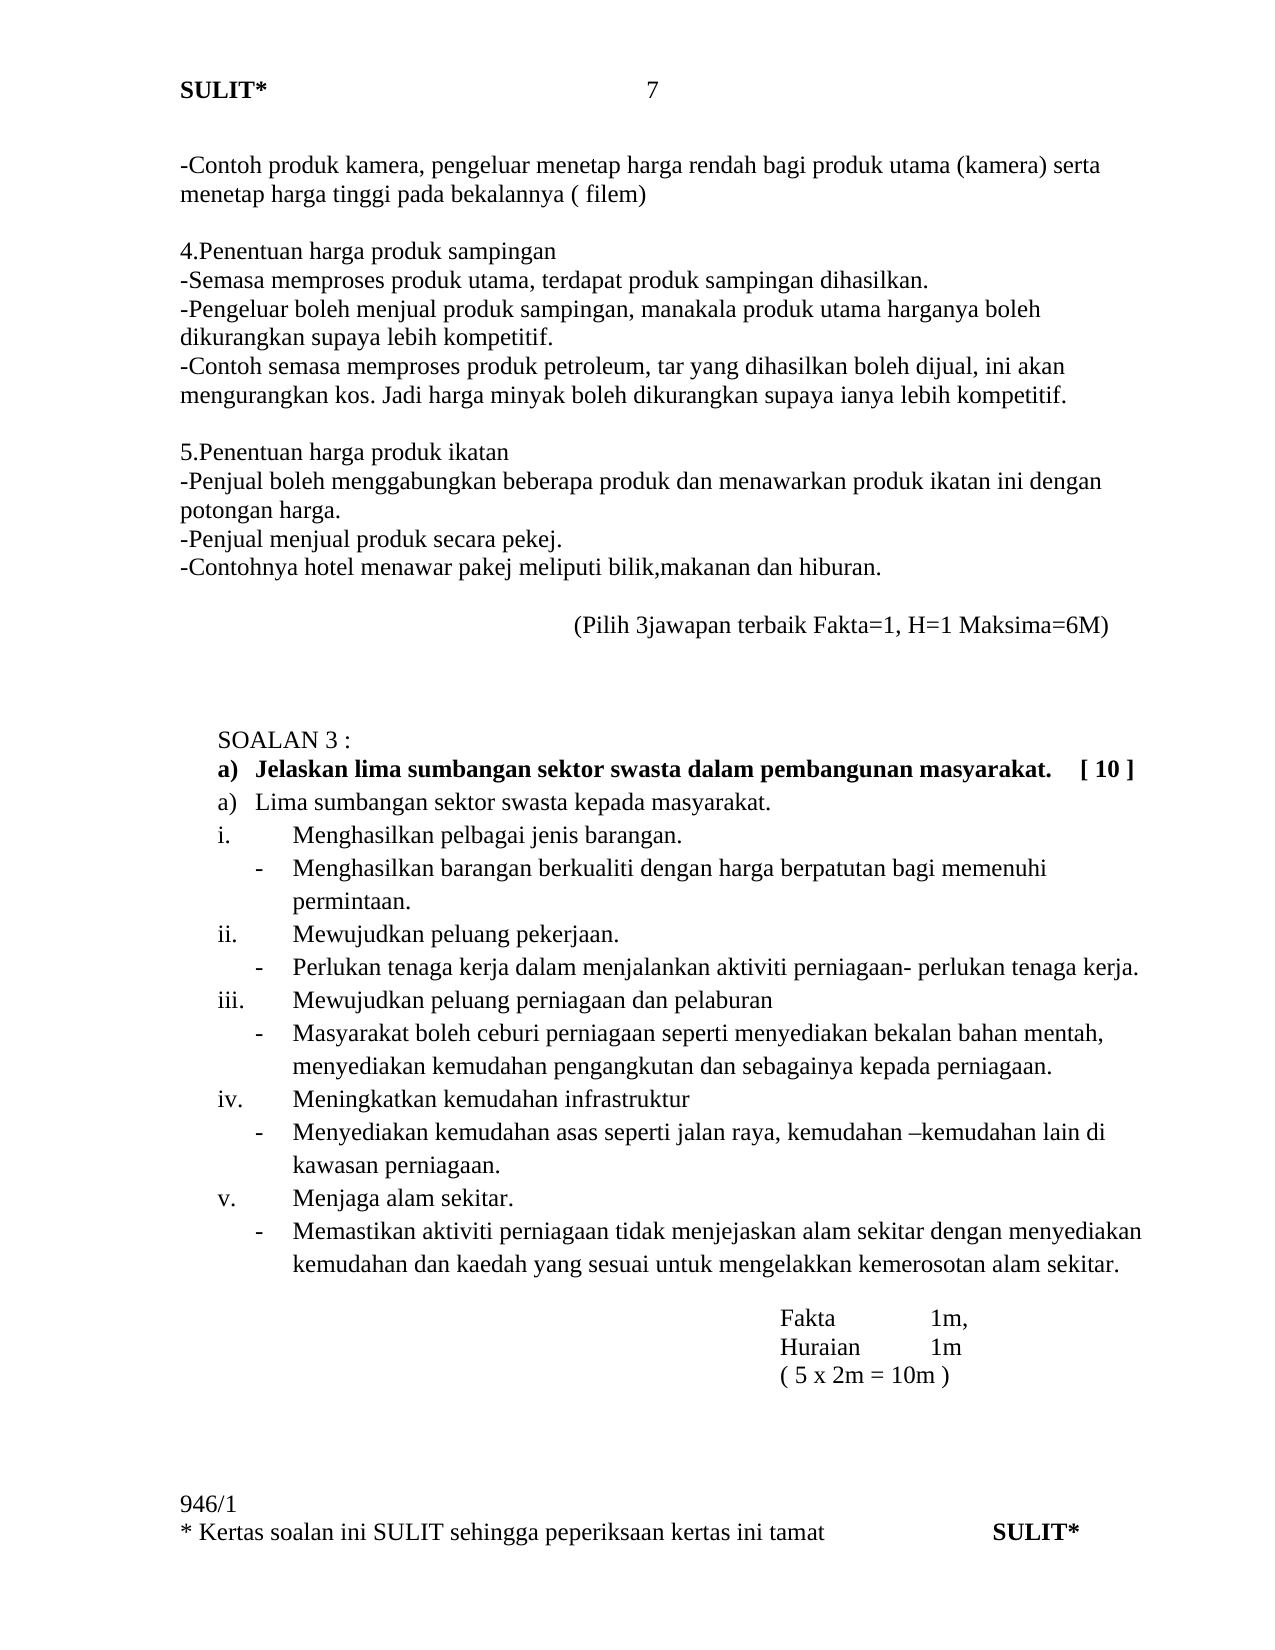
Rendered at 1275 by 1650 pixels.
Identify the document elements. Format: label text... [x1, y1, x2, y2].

text -Pengeluar boleh menjual produk sampingan, manakala produk utama harganya boleh dikurangkan supaya lebih kompetitif. [180, 294, 1125, 351]
text Fakta 1m, [705, 1303, 1125, 1332]
list Memastikan aktiviti perniagaan tidak menjejaskan alam sekitar dengan menyediakan kemudahan dan kaedah yang sesuai untuk mengelakkan kemerosotan alam sekitar. [255, 1216, 1144, 1278]
text -Penjual boleh menggabungkan beberapa produk dan menawarkan produk ikatan ini dengan potongan harga. [180, 466, 1125, 524]
text SOALAN 3 : [217, 725, 1125, 754]
list Menghasilkan pelbagai jenis barangan. [217, 820, 1144, 848]
list Perlukan tenaga kerja dalam menjalankan aktiviti perniagaan- perlukan tenaga kerja. [255, 952, 1144, 981]
text -Contoh produk kamera, pengeluar menetap harga rendah bagi produk utama (kamera) serta menetap harga tinggi pada bekalannya ( filem) [180, 150, 1125, 207]
list Mewujudkan peluang pekerjaan. [217, 919, 1144, 948]
list Menghasilkan barangan berkualiti dengan harga berpatutan bagi memenuhi permintaan. [255, 853, 1144, 914]
text -Penjual menjual produk secara pekej. [180, 524, 1125, 552]
list Menyediakan kemudahan asas seperti jalan raya, kemudahan –kemudahan lain di kawasan perniagaan. [255, 1117, 1144, 1179]
text ( 5 x 2m = 10m ) [180, 1360, 1125, 1389]
text 4.Penentuan harga produk sampingan [180, 236, 1125, 265]
list Masyarakat boleh ceburi perniagaan seperti menyediakan bekalan bahan mentah, menyediakan kemudahan pengangkutan dan sebagainya kepada perniagaan. [255, 1018, 1144, 1080]
text -Contohnya hotel menawar pakej meliputi bilik,makanan dan hiburan. [180, 552, 1125, 581]
text Huraian 1m [705, 1332, 1125, 1360]
text (Pilih 3jawapan terbaik Fakta=1, H=1 Maksima=6M) [180, 610, 1125, 639]
text 5.Penentuan harga produk ikatan [180, 437, 1125, 466]
list Menjaga alam sekitar. [217, 1183, 1144, 1212]
list Mewujudkan peluang perniagaan dan pelaburan [217, 985, 1144, 1014]
text -Contoh semasa memproses produk petroleum, tar yang dihasilkan boleh dijual, ini akan mengurangkan kos. Jadi harga minyak boleh dikurangkan supaya ianya lebih kompetitif. [180, 351, 1125, 409]
list Lima sumbangan sektor swasta kepada masyarakat. [217, 787, 1144, 816]
text -Semasa memproses produk utama, terdapat produk sampingan dihasilkan. [180, 265, 1125, 294]
list Meningkatkan kemudahan infrastruktur [217, 1084, 1144, 1113]
list Jelaskan lima sumbangan sektor swasta dalam pembangunan masyarakat. [ 10 ] [217, 754, 1159, 782]
